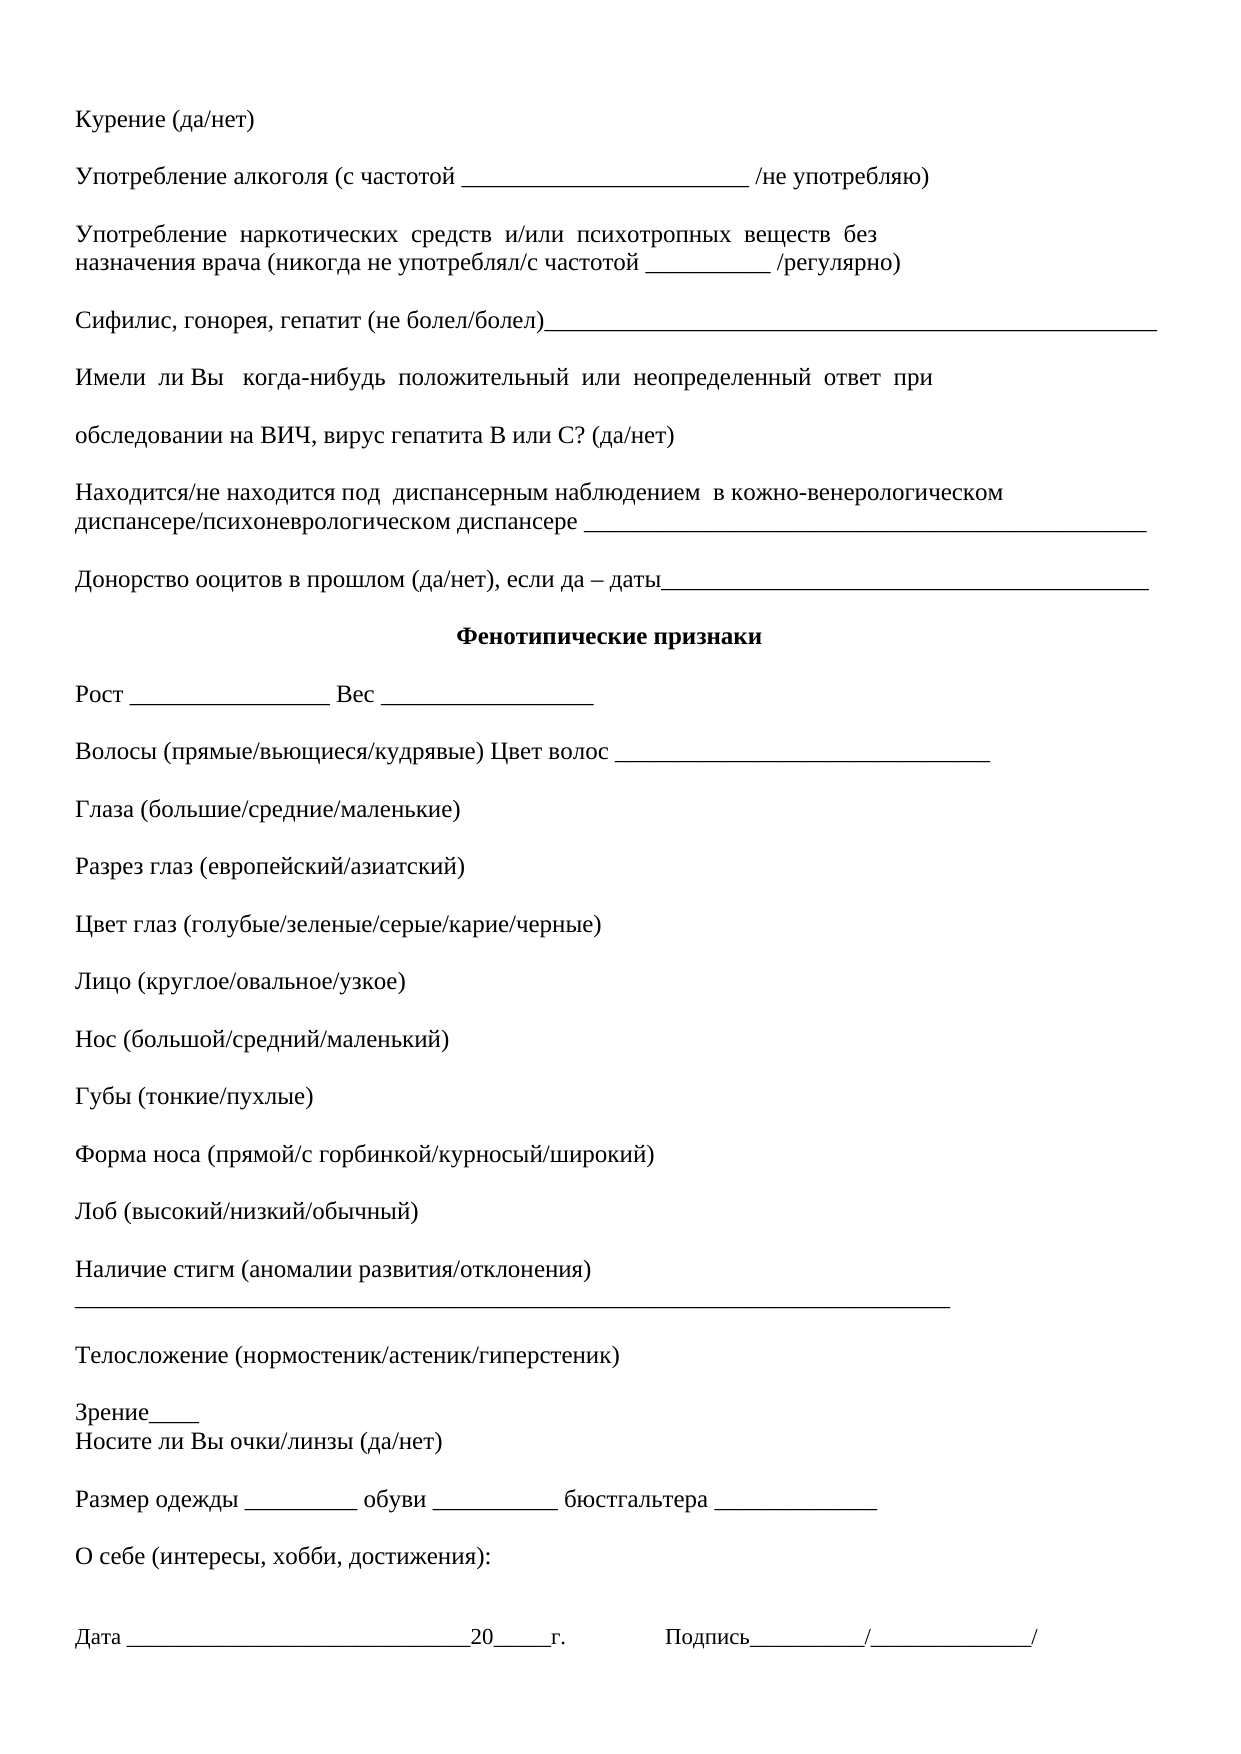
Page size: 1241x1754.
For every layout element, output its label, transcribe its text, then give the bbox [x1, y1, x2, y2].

text О себе (интересы, хобби, достижения): [75, 1541, 1165, 1570]
text Употребление алкоголя (с частотой _______________________ /не употребляю) [75, 161, 1165, 190]
text Лицо (круглое/овальное/узкое) [75, 966, 1165, 995]
text Употребление наркотических средств и/или психотропных веществ без [75, 219, 1165, 247]
text Цвет глаз (голубые/зеленые/серые/карие/черные) [75, 909, 1165, 937]
text Носите ли Вы очки/линзы (да/нет) [75, 1426, 1165, 1455]
text Имели ли Вы когда-нибудь положительный или неопределенный ответ при [75, 362, 1165, 391]
text Наличие стигм (аномалии развития/отклонения) ______________________________________________________________________ [75, 1254, 1165, 1311]
text Волосы (прямые/вьющиеся/кудрявые) Цвет волос ______________________________ [75, 736, 1165, 765]
text Донорство ооцитов в прошлом (да/нет), если да – даты_______________________________________ [75, 564, 1165, 592]
text Находится/не находится под диспансерным наблюдением в кожно-венерологическом диспансере/психоневрологическом диспансере _____________________________________________ [75, 477, 1165, 535]
text Губы (тонкие/пухлые) [75, 1081, 1165, 1110]
text Телосложение (нормостеник/астеник/гиперстеник) [75, 1340, 1165, 1369]
text Лоб (высокий/низкий/обычный) [75, 1196, 1165, 1225]
text назначения врача (никогда не употреблял/с частотой __________ /регулярно) [75, 247, 1165, 276]
text Сифилис, гонорея, гепатит (не болел/болел)_________________________________________________ [75, 305, 1165, 334]
text Нос (большой/средний/маленький) [75, 1024, 1165, 1052]
text Размер одежды _________ обуви __________ бюстгальтера _____________ [75, 1484, 1165, 1512]
text Фенотипические признаки [75, 621, 1165, 650]
text Разрез глаз (европейский/азиатский) [75, 851, 1165, 880]
text Глаза (большие/средние/маленькие) [75, 794, 1165, 822]
text Зрение____ [75, 1397, 1165, 1426]
text Рост ________________ Вес _________________ [75, 679, 1165, 707]
text обследовании на ВИЧ, вирус гепатита B или C? (да/нет) [75, 420, 1165, 449]
text Дата ______________________________20_____г. Подпись__________/______________/ [75, 1623, 1165, 1649]
text Форма носа (прямой/с горбинкой/курносый/широкий) [75, 1139, 1165, 1167]
text Курение (да/нет) [75, 104, 1165, 132]
